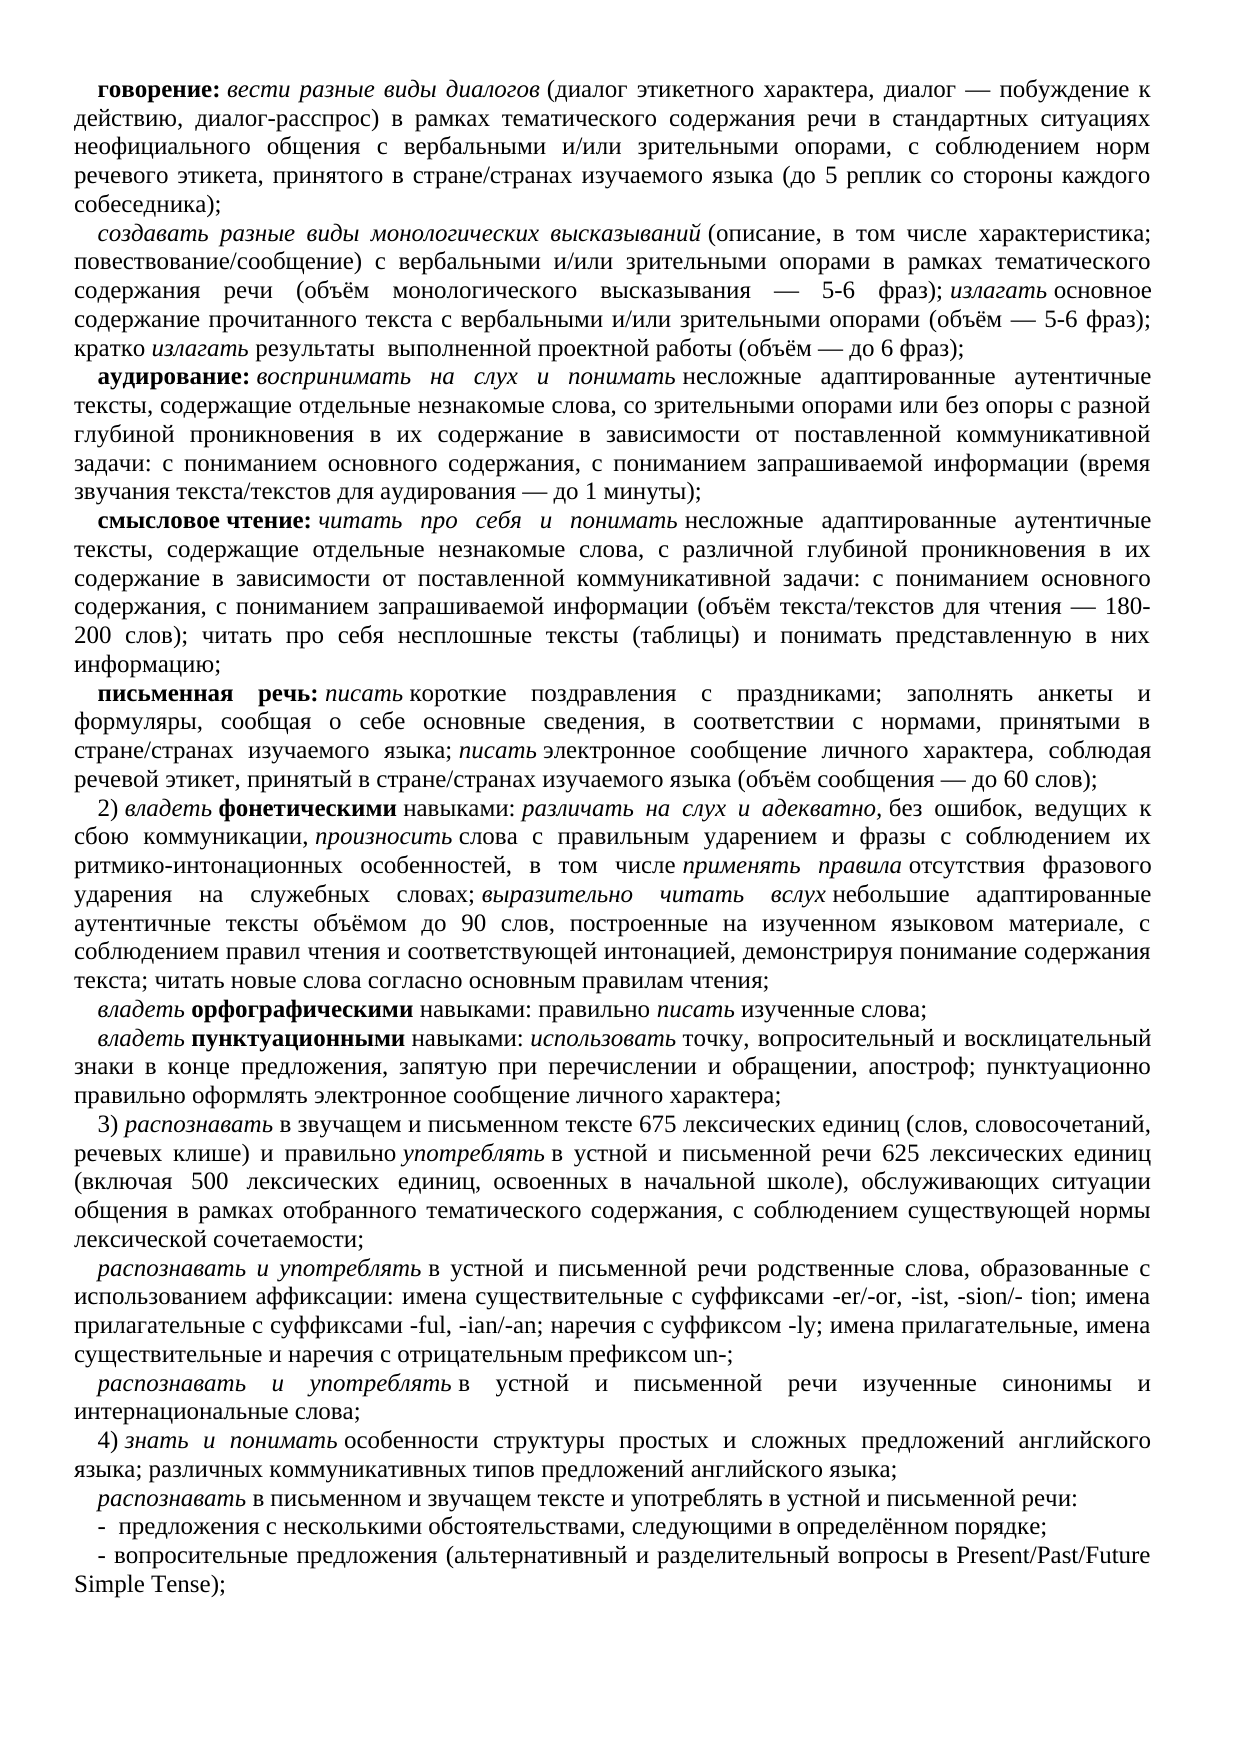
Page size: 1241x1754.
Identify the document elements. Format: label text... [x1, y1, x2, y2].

text говорение: вести разные виды диалогов (диалог этикетного характера, диалог — побуждение к действию, диалог-расспрос) в рамках тематического содержания речи в стандартных ситуациях неофициального общения с вербальными и/или зрительными опорами, с соблюдением норм речевого этикета, принятого в стране/странах изучаемого языка (до 5 реплик со стороны каждого собеседника); [74, 74, 1152, 218]
text 3) распознавать в звучащем и письменном тексте 675 лексических единиц (слов, словосочетаний, речевых клише) и правильно употреблять в устной и письменной речи 625 лексических единиц (включая 500 лексических единиц, освоенных в начальной школе), обслуживающих ситуации общения в рамках отобранного тематического содержания, с соблюдением существующей нормы лексической сочетаемости; [74, 1109, 1152, 1253]
text распознавать и употреблять в устной и письменной речи родственные слова, образованные с использованием аффиксации: имена существительные с суффиксами -er/-or, -ist, -sion/- tion; имена прилагательные с суффиксами -ful, -ian/-an; наречия с суффиксом -ly; имена прилагательные, имена существительные и наречия с отрицательным префиксом un-; [74, 1253, 1152, 1368]
text 4) знать и понимать особенности структуры простых и сложных предложений английского языка; различных коммуникативных типов предложений английского языка; [74, 1425, 1152, 1483]
text - предложения с несколькими обстоятельствами, следующими в определённом порядке; [74, 1511, 1152, 1540]
text распознавать и употреблять в устной и письменной речи изученные синонимы и интернациональные слова; [74, 1368, 1152, 1425]
text распознавать в письменном и звучащем тексте и употреблять в устной и письменной речи: [74, 1483, 1152, 1511]
text письменная речь: писать короткие поздравления с праздниками; заполнять анкеты и формуляры, сообщая о себе основные сведения, в соответствии с нормами, принятыми в стране/странах изучаемого языка; писать электронное сообщение личного характера, соблюдая речевой этикет, принятый в стране/странах изучаемого языка (объём сообщения — до 60 слов); [74, 678, 1152, 793]
text смысловое чтение: читать про себя и понимать несложные адаптированные аутентичные тексты, содержащие отдельные незнакомые слова, с различной глубиной проникновения в их содержание в зависимости от поставленной коммуникативной задачи: с пониманием основного содержания, с пониманием запрашиваемой информации (объём текста/текстов для чтения — 180-200 слов); читать про себя несплошные тексты (таблицы) и понимать представленную в них информацию; [74, 505, 1152, 678]
text владеть орфографическими навыками: правильно писать изученные слова; [74, 994, 1152, 1023]
text создавать разные виды монологических высказываний (описание, в том числе характеристика; повествование/сообщение) с вербальными и/или зрительными опорами в рамках тематического содержания речи (объём монологического высказывания — 5-6 фраз); излагать основное содержание прочитанного текста с вербальными и/или зрительными опорами (объём — 5-6 фраз); кратко излагать результаты выполненной проектной работы (объём — до 6 фраз); [74, 218, 1152, 361]
text аудирование: воспринимать на слух и понимать несложные адаптированные аутентичные тексты, содержащие отдельные незнакомые слова, со зрительными опорами или без опоры с разной глубиной проникновения в их содержание в зависимости от поставленной коммуникативной задачи: с пониманием основного содержания, с пониманием запрашиваемой информации (время звучания текста/текстов для аудирования — до 1 минуты); [74, 361, 1152, 505]
text - вопросительные предложения (альтернативный и разделительный вопросы в Present/Past/Future Simple Tense); [74, 1540, 1152, 1598]
text владеть пунктуационными навыками: использовать точку, вопросительный и восклицательный знаки в конце предложения, запятую при перечислении и обращении, апостроф; пунктуационно правильно оформлять электронное сообщение личного характера; [74, 1023, 1152, 1109]
text 2) владеть фонетическими навыками: различать на слух и адекватно, без ошибок, ведущих к сбою коммуникации, произносить слова с правильным ударением и фразы с соблюдением их ритмико-интонационных особенностей, в том числе применять правила отсутствия фразового ударения на служебных словах; выразительно читать вслух небольшие адаптированные аутентичные тексты объёмом до 90 слов, построенные на изученном языковом материале, с соблюдением правил чтения и соответствующей интонацией, демонстрируя понимание содержания текста; читать новые слова согласно основным правилам чтения; [74, 793, 1152, 994]
